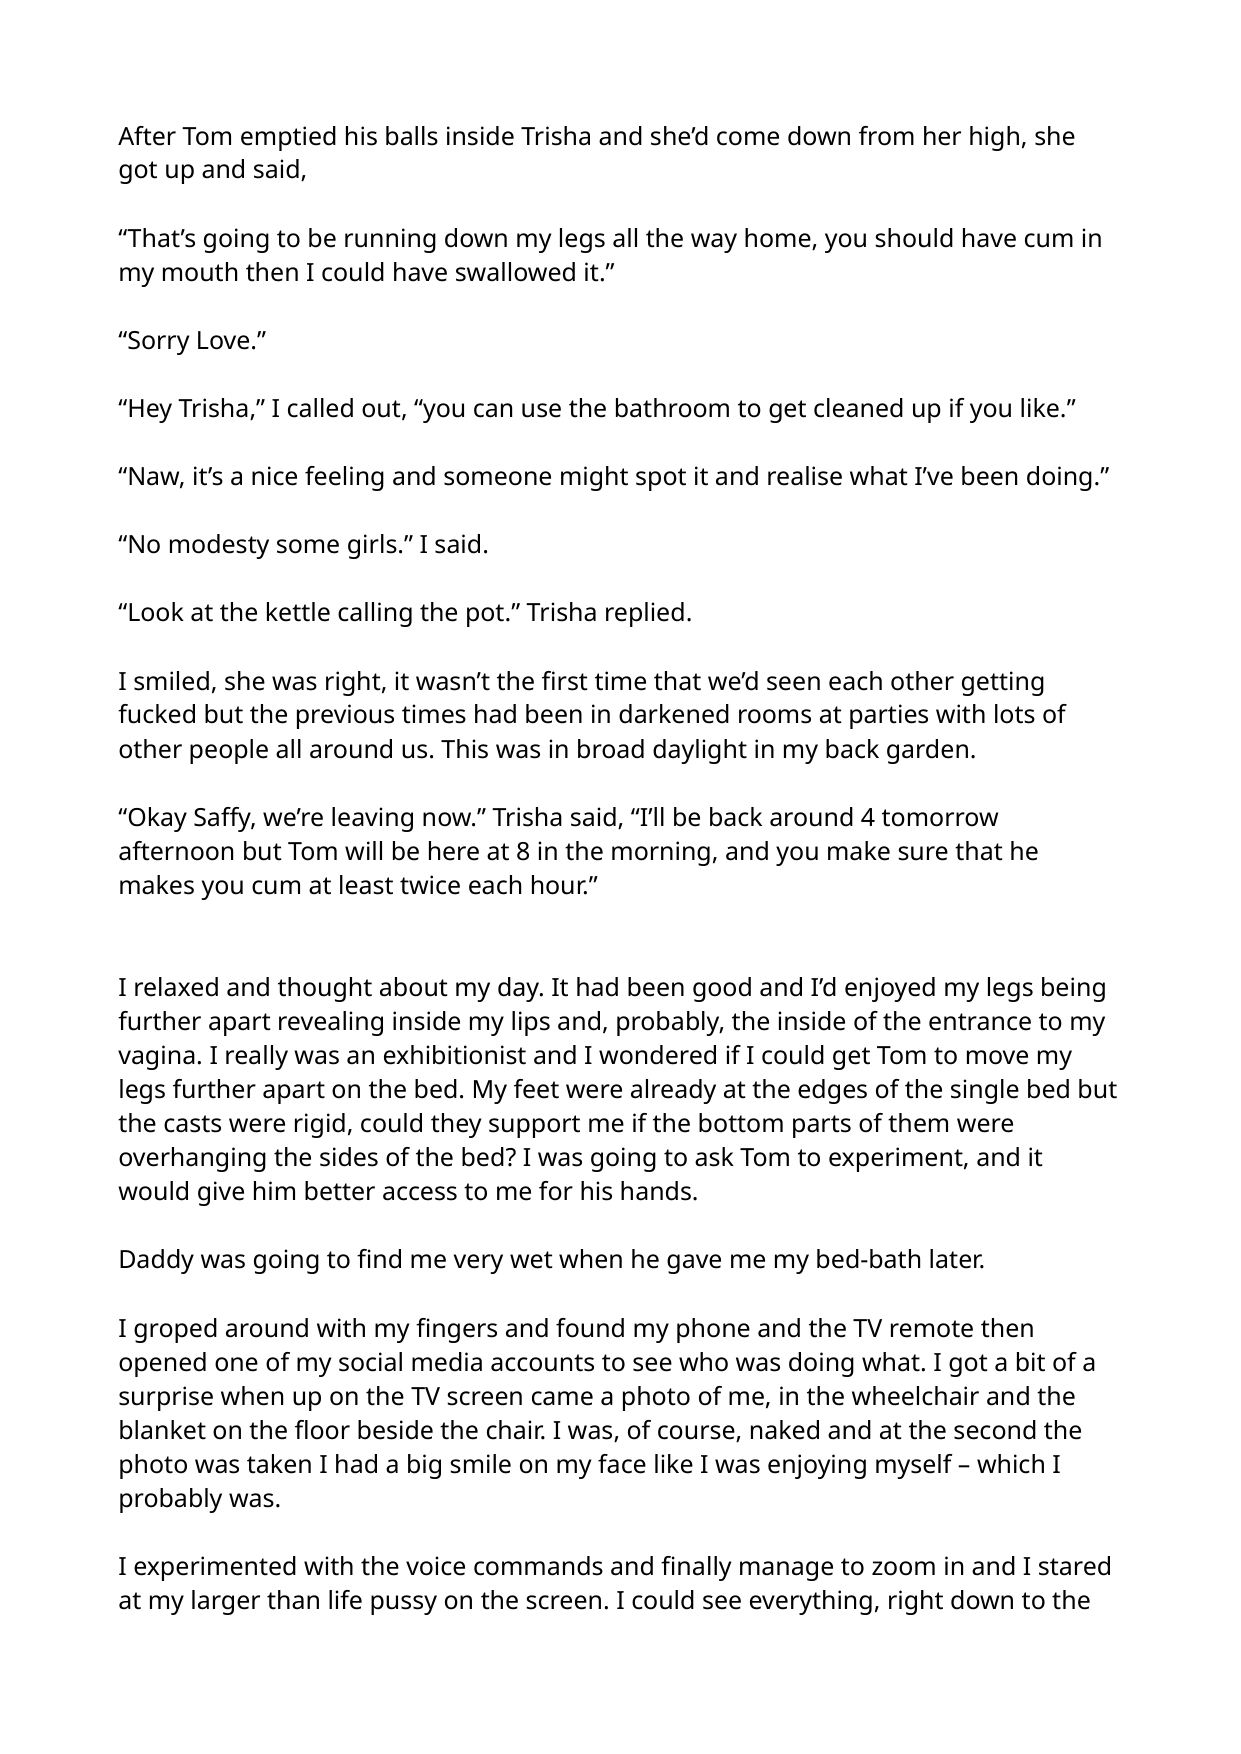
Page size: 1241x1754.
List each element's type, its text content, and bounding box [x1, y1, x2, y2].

text After Tom emptied his balls inside Trisha and she’d come down from her high, she got up and said, [118, 118, 1122, 186]
text “Hey Trisha,” I called out, “you can use the bathroom to get cleaned up if you like.” [118, 391, 1122, 425]
text “Look at the kettle calling the pot.” Trisha replied. [118, 595, 1122, 629]
text “That’s going to be running down my legs all the way home, you should have cum in my mouth then I could have swallowed it.” [118, 220, 1122, 288]
text “Naw, it’s a nice feeling and someone might spot it and realise what I’ve been doing.” [118, 459, 1122, 493]
text “Sorry Love.” [118, 322, 1122, 357]
text “Okay Saffy, we’re leaving now.” Trisha said, “I’ll be back around 4 tomorrow afternoon but Tom will be here at 8 in the morning, and you make sure that he makes you cum at least twice each hour.” [118, 799, 1122, 902]
text I groped around with my fingers and found my phone and the TV remote then opened one of my social media accounts to see who was doing what. I got a bit of a surprise when up on the TV screen came a photo of me, in the wheelchair and the blanket on the floor beside the chair. I was, of course, naked and at the second the photo was taken I had a big smile on my face like I was enjoying myself – which I probably was. [118, 1310, 1122, 1515]
text I relaxed and thought about my day. It had been good and I’d enjoyed my legs being further apart revealing inside my lips and, probably, the inside of the entrance to my vagina. I really was an exhibitionist and I wondered if I could get Tom to move my legs further apart on the bed. My feet were already at the edges of the single bed but the casts were rigid, could they support me if the bottom parts of them were overhanging the sides of the bed? I was going to ask Tom to experiment, and it would give him better access to me for his hands. [118, 970, 1122, 1208]
text I smiled, she was right, it wasn’t the first time that we’d seen each other getting fucked but the previous times had been in darkened rooms at parties with lots of other people all around us. This was in broad daylight in my back garden. [118, 663, 1122, 765]
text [118, 1549, 1122, 1617]
text Daddy was going to find me very wet when he gave me my bed-bath later. [118, 1242, 1122, 1276]
text “No modesty some girls.” I said. [118, 527, 1122, 561]
